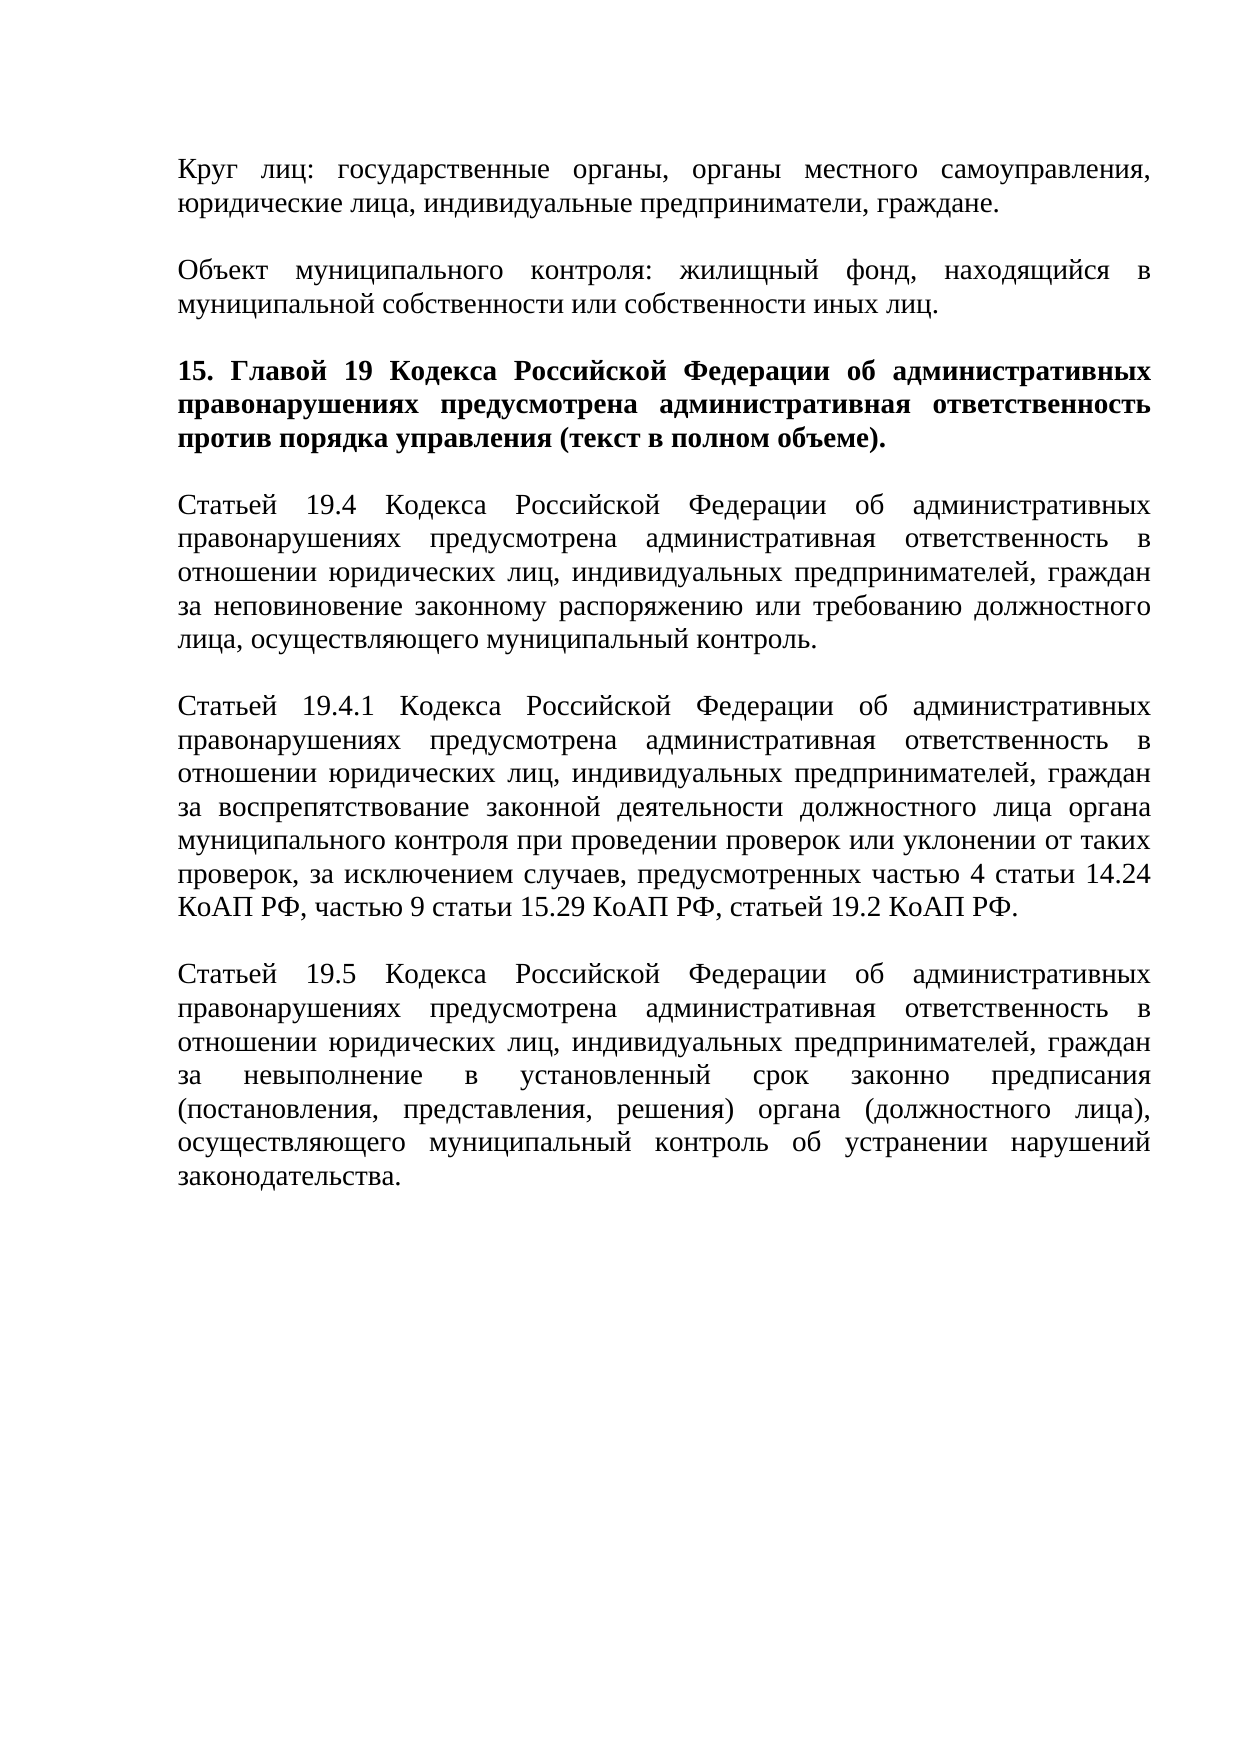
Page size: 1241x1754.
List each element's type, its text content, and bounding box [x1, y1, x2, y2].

text 15. Главой 19 Кодекса Российской Федерации об административных правонарушениях предусмотрена административная ответственность против порядка управления (текст в полном объеме). [177, 319, 1152, 453]
text Круг лиц: государственные органы, органы местного самоуправления, юридические лица, индивидуальные предприниматели, граждане. [177, 118, 1152, 219]
text Статьей 19.4.1 Кодекса Российской Федерации об административных правонарушениях предусмотрена административная ответственность в отношении юридических лиц, индивидуальных предпринимателей, граждан за воспрепятствование законной деятельности должностного лица органа муниципального контроля при проведении проверок или уклонении от таких проверок, за исключением случаев, предусмотренных частью 4 статьи 14.24 КоАП РФ, частью 9 статьи 15.29 КоАП РФ, статьей 19.2 КоАП РФ. [177, 655, 1152, 923]
text Объект муниципального контроля: жилищный фонд, находящийся в муниципальной собственности или собственности иных лиц. [177, 219, 1152, 319]
text Статьей 19.5 Кодекса Российской Федерации об административных правонарушениях предусмотрена административная ответственность в отношении юридических лиц, индивидуальных предпринимателей, граждан за невыполнение в установленный срок законно предписания (постановления, представления, решения) органа (должностного лица), осуществляющего муниципальный контроль об устранении нарушений законодательства. [177, 923, 1152, 1191]
text Статьей 19.4 Кодекса Российской Федерации об административных правонарушениях предусмотрена административная ответственность в отношении юридических лиц, индивидуальных предпринимателей, граждан за неповиновение законному распоряжению или требованию должностного лица, осуществляющего муниципальный контроль. [177, 453, 1152, 655]
